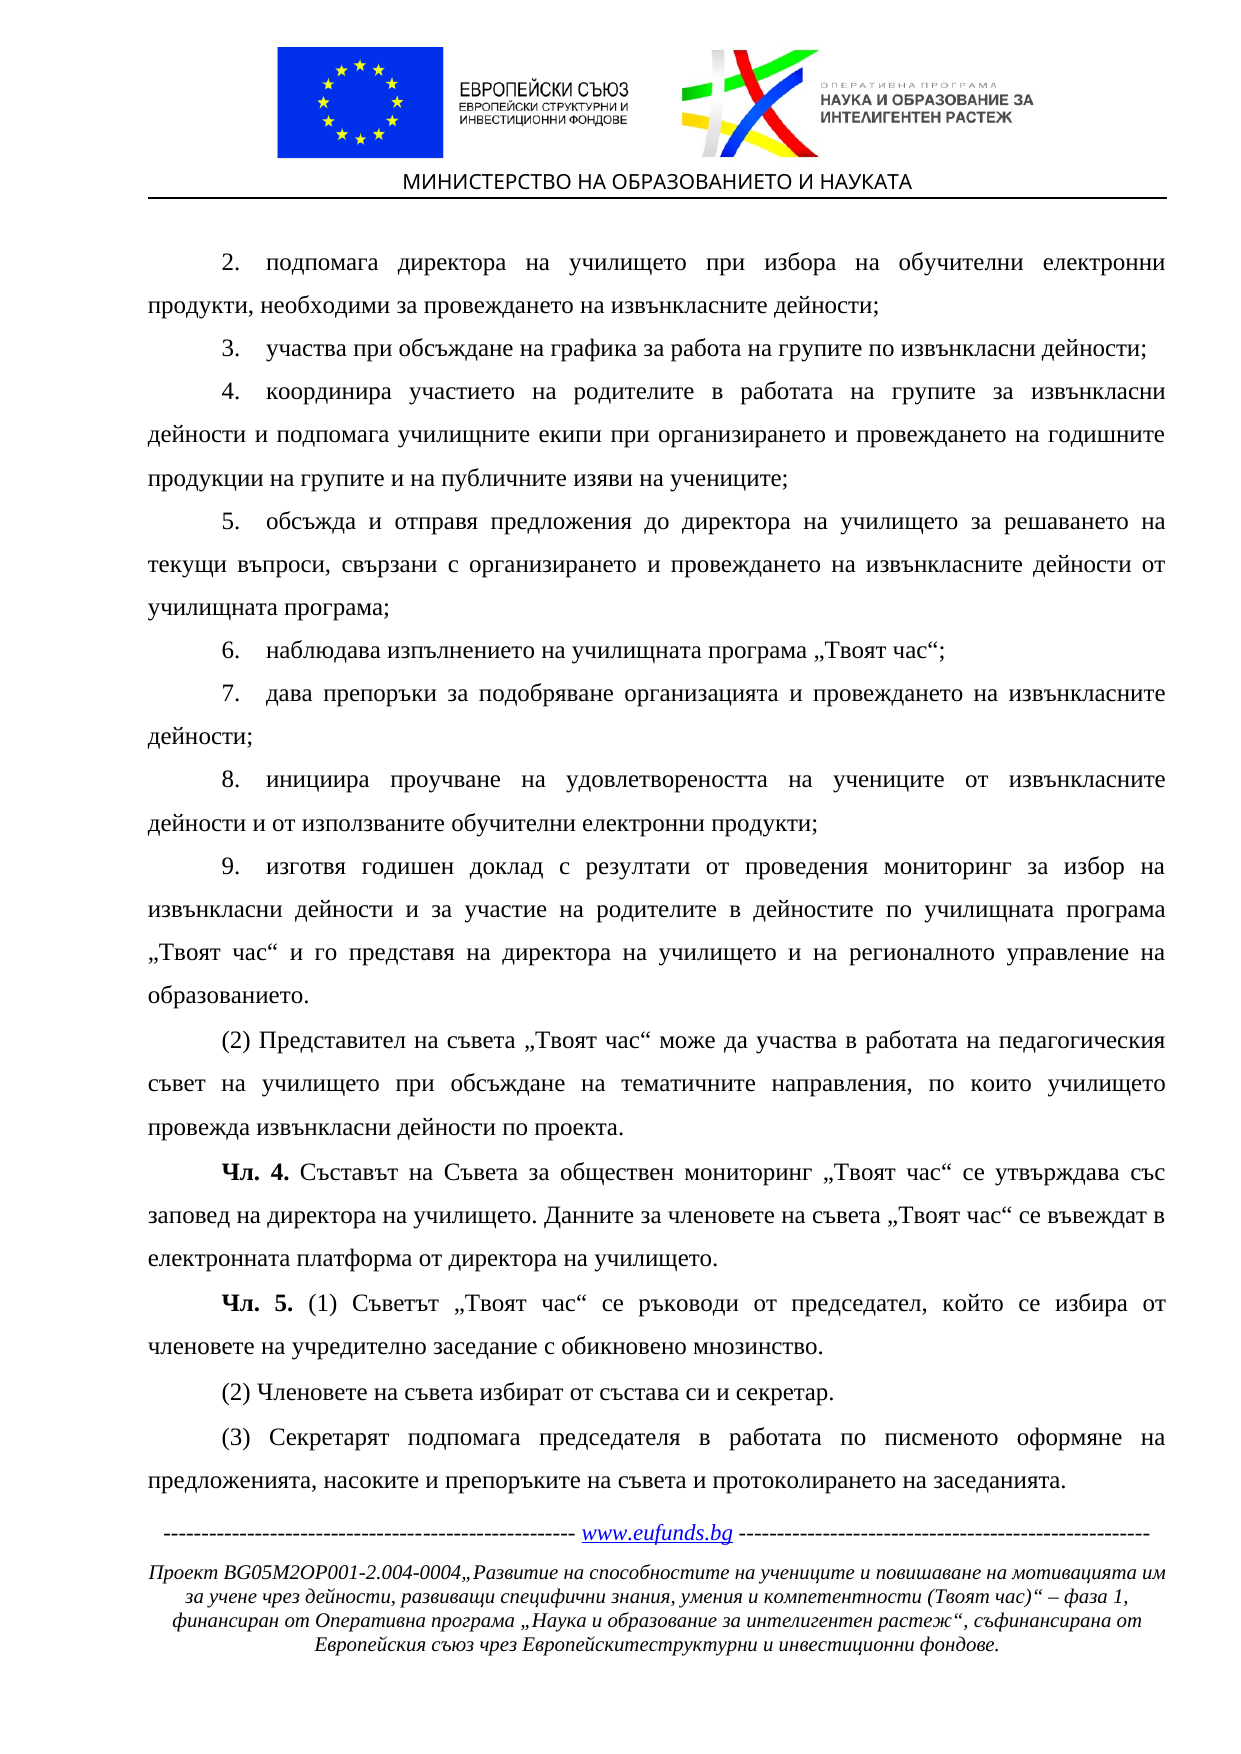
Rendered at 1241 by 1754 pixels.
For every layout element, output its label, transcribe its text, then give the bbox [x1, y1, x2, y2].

text (2) Членовете на съвета избират от състава си и секретар. [148, 1377, 1167, 1405]
list подпомага директора на училището при избора на обучителни електронни продукти, необходими за провеждането на извънкласните дейности; [148, 247, 1167, 319]
text (3) Секретарят подпомага председателя в работата по писменото оформяне на предложенията, насоките и препоръките на съвета и протоколирането на заседанията. [148, 1422, 1167, 1494]
list координира участието на родителите в работата на групите за извънкласни дейности и подпомага училищните екипи при организирането и провеждането на годишните продукции на групите и на публичните изяви на учениците; [148, 376, 1167, 491]
text Чл. 4. Съставът на Съвета за обществен мониторинг „Твоят час“ се утвърждава със заповед на директора на училището. Данните за членовете на съвета „Твоят час“ се въвеждат в електронната платформа от директора на училището. [148, 1157, 1167, 1272]
list наблюдава изпълнението на училищната програма „Твоят час“; [148, 635, 1167, 664]
list изготвя годишен доклад с резултати от проведения мониторинг за избор на извънкласни дейности и за участие на родителите в дейностите по училищната програма „Твоят час“ и го представя на директора на училището и на регионалното управление на образованието. [148, 851, 1167, 1009]
list инициира проучване на удовлетвореността на учениците от извънкласните дейности и от използваните обучителни електронни продукти; [148, 764, 1167, 836]
list дава препоръки за подобряване организацията и провеждането на извънкласните дейности; [148, 678, 1167, 750]
list участва при обсъждане на графика за работа на групите по извънкласни дейности; [148, 333, 1167, 362]
text (2) Представител на съвета „Твоят час“ може да участва в работата на педагогическия съвет на училището при обсъждане на тематичните направления, по които училището провежда извънкласни дейности по проекта. [148, 1025, 1167, 1140]
picture [261, 29, 1053, 167]
text Чл. 5. (1) Съветът „Твоят час“ се ръководи от председател, който се избира от членовете на учредително заседание с обикновено мнозинство. [148, 1288, 1167, 1360]
list обсъжда и отправя предложения до директора на училището за решаването на текущи въпроси, свързани с организирането и провеждането на извънкласните дейности от училищната програма; [148, 506, 1167, 621]
